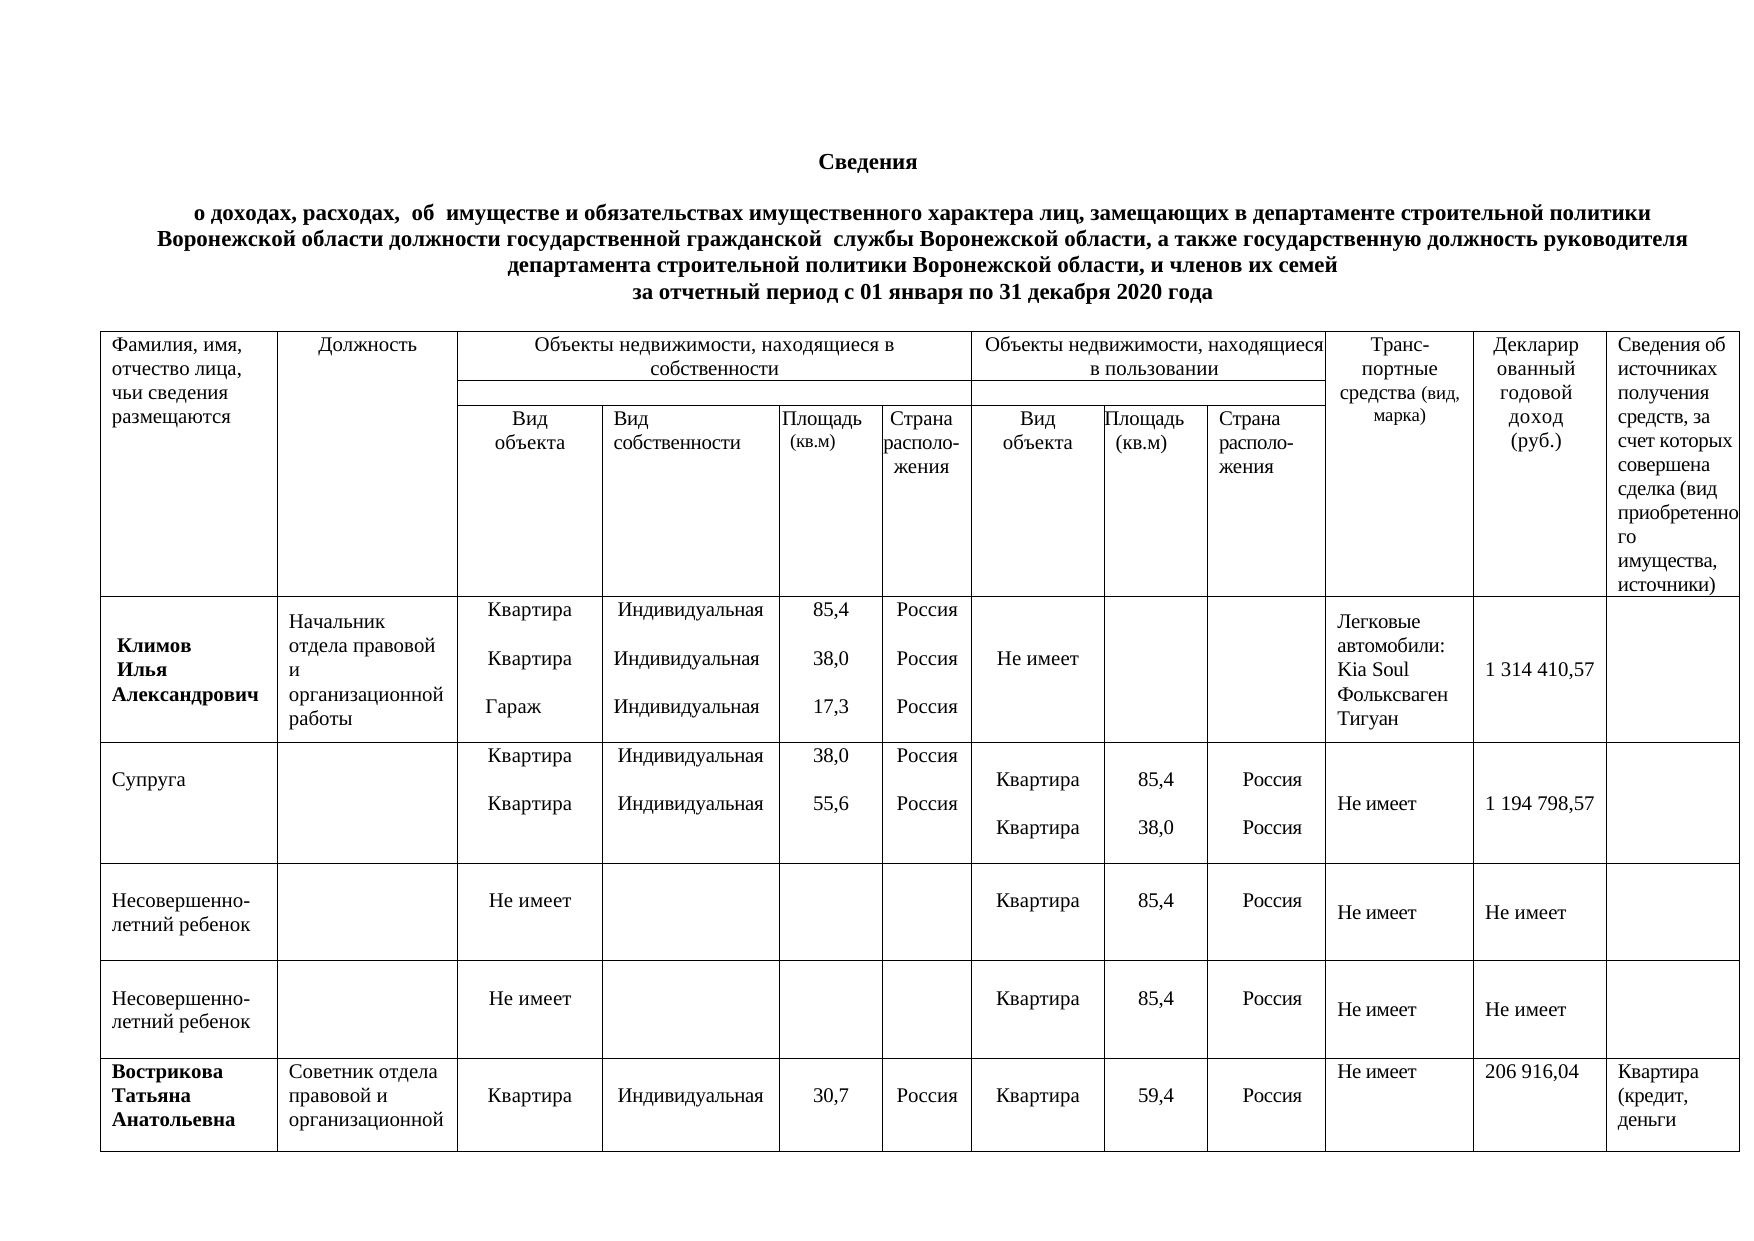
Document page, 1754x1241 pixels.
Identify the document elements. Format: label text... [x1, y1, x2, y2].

table_cell Квартира Квартира Гараж [458, 597, 602, 742]
table_cell 85,4 [1105, 961, 1207, 1058]
table_cell 1 194 798,57 [1474, 743, 1606, 863]
table_cell Не имеет [1326, 864, 1473, 960]
table_cell Квартира [972, 864, 1104, 960]
table_cell [780, 961, 882, 1058]
text за отчетный период с 01 января по 31 декабря 2020 года [118, 278, 1727, 304]
table_cell Россия [1208, 961, 1325, 1058]
table_cell [458, 381, 971, 405]
table_cell Не имеет [1326, 743, 1473, 863]
table_cell Не имеет [458, 864, 602, 960]
table_cell Россия Россия [883, 743, 971, 863]
table_cell [780, 864, 882, 960]
table_header Декларированный годовой доход (руб.) [1474, 332, 1606, 596]
table_cell Легковые автомобили: Kia Soul Фольксваген Тигуан [1326, 597, 1473, 742]
table_cell [278, 864, 457, 960]
table_cell Индивидуальная Индивидуальная Индивидуальная [603, 597, 779, 742]
table_cell [278, 743, 457, 863]
table_header Должность [278, 332, 457, 596]
table_cell Квартира [972, 961, 1104, 1058]
table_cell Вид объекта [972, 406, 1104, 596]
table_cell 206 916,04 [1474, 1059, 1606, 1151]
table_cell 85,4 38,0 17,3 [780, 597, 882, 742]
table_cell Страна располо- жения [883, 406, 971, 596]
table_cell Квартира Квартира [972, 743, 1104, 863]
table_cell [1208, 597, 1325, 742]
table_cell Площадь (кв.м) [1105, 406, 1207, 596]
table_cell [1607, 961, 1739, 1058]
table_cell Вид объекта [458, 406, 602, 596]
text Сведения [88, 148, 1636, 174]
table_cell Начальник отдела правовой и организационной работы [278, 597, 457, 742]
table_cell Квартира Квартира [458, 743, 602, 863]
table_cell Площадь (кв.м) [780, 406, 882, 596]
table_cell [883, 961, 971, 1058]
table_cell Не имеет [1326, 1059, 1473, 1151]
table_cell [458, 1059, 602, 1151]
table_cell [1607, 743, 1739, 863]
table_cell Страна располо- жения [1208, 406, 1325, 596]
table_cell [603, 1059, 779, 1151]
table_cell [1607, 597, 1739, 742]
table_cell Россия [1208, 864, 1325, 960]
table_cell [972, 381, 1325, 405]
table_cell Россия [1208, 1059, 1325, 1151]
table_cell 59,4 [1105, 1059, 1207, 1151]
table_cell Климов Илья Александрович [101, 597, 277, 742]
table_cell Супруга [101, 743, 277, 863]
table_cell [1607, 1059, 1739, 1151]
table_cell Россия Россия [1208, 743, 1325, 863]
table_cell Не имеет [1326, 961, 1473, 1058]
table_header Объекты недвижимости, находящиеся в собственности [458, 332, 971, 380]
table_cell [603, 864, 779, 960]
table_cell [603, 961, 779, 1058]
table_cell 85,4 38,0 [1105, 743, 1207, 863]
table_cell 38,0 55,6 [780, 743, 882, 863]
table_cell [278, 961, 457, 1058]
table_cell Не имеет [1474, 961, 1606, 1058]
table_cell Не имеет [972, 597, 1104, 742]
table_header Сведения об источниках получения средств, за счет которых совершена сделка (вид приобретенного имущества, источники) [1607, 332, 1739, 596]
table_cell Не имеет [1474, 864, 1606, 960]
table_cell Квартира [972, 1059, 1104, 1151]
table_header Транспортные средства (вид, марка) [1326, 332, 1473, 596]
table_cell Россия Россия Россия [883, 597, 971, 742]
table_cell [101, 1059, 277, 1151]
table_cell [1607, 864, 1739, 960]
table_cell [883, 864, 971, 960]
text Воронежской области должности государственной гражданской службы Воронежской области, а также государственную должность руководителя департамента строительной политики Воронежской области, и членов их семей [118, 225, 1727, 278]
table_cell Вид собственности [603, 406, 779, 596]
table_cell 1 314 410,57 [1474, 597, 1606, 742]
table_cell Несовершенно- летний ребенок [101, 864, 277, 960]
table_cell Индивидуальная Индивидуальная [603, 743, 779, 863]
table_header Фамилия, имя, отчество лица, чьи сведения размещаются [101, 332, 277, 596]
table_cell 85,4 [1105, 864, 1207, 960]
table_header Объекты недвижимости, находящиеся в пользовании [972, 332, 1325, 380]
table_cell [278, 1059, 457, 1151]
table_cell 30,7 2,2 [780, 1059, 882, 1151]
table_cell Россия Россия [883, 1059, 971, 1151]
table_cell Не имеет [458, 961, 602, 1058]
text о доходах, расходах, об имуществе и обязательствах имущественного характера лиц, замещающих в департаменте строительной политики [118, 199, 1727, 225]
table_cell Несовершенно- летний ребенок [101, 961, 277, 1058]
table_cell [1105, 597, 1207, 742]
